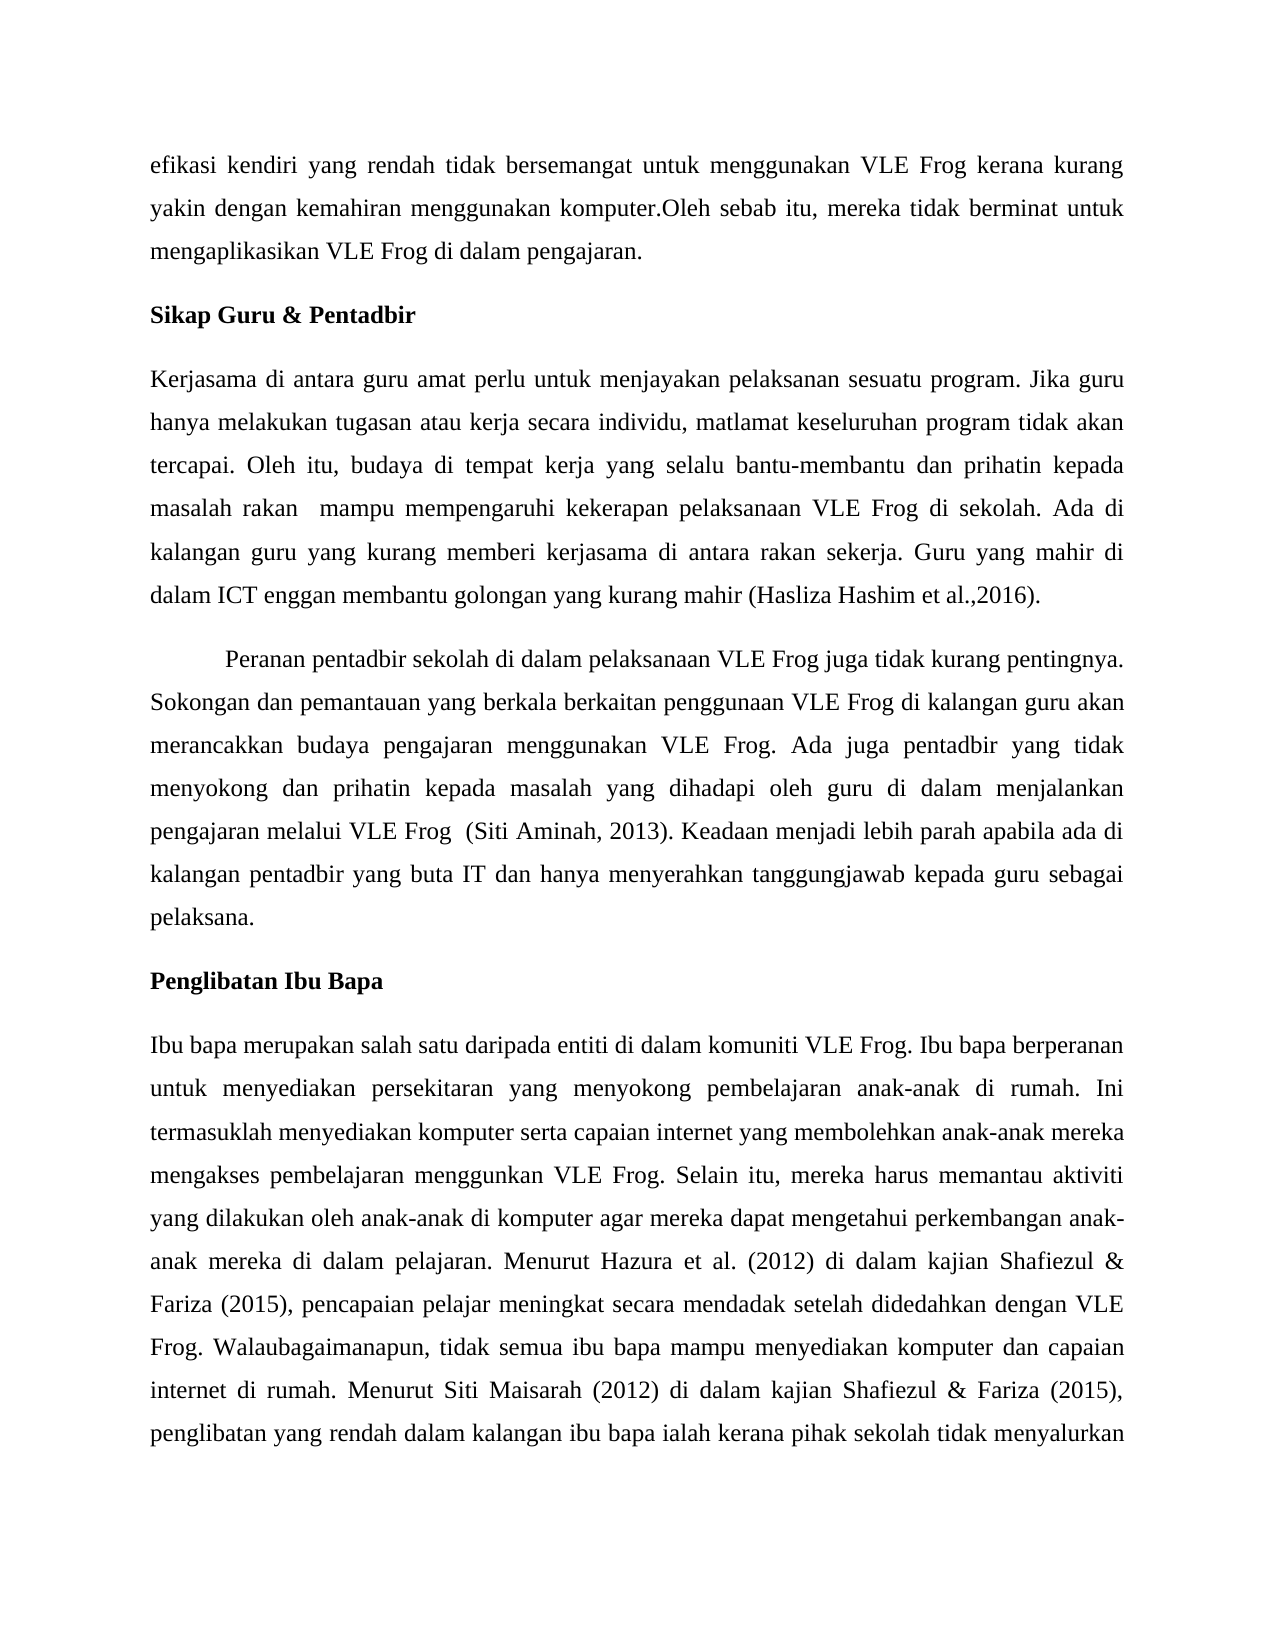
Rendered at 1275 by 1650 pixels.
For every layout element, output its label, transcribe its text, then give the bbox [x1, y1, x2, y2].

text Penglibatan Ibu Bapa [150, 966, 1125, 995]
text Kerjasama di antara guru amat perlu untuk menjayakan pelaksanan sesuatu program. Jika guru hanya melakukan tugasan atau kerja secara individu, matlamat keseluruhan program tidak akan tercapai. Oleh itu, budaya di tempat kerja yang selalu bantu-membantu dan prihatin kepada masalah rakan mampu mempengaruhi kekerapan pelaksanaan VLE Frog di sekolah. Ada di kalangan guru yang kurang memberi kerjasama di antara rakan sekerja. Guru yang mahir di dalam ICT enggan membantu golongan yang kurang mahir (Hasliza Hashim et al.,2016). [150, 364, 1125, 608]
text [150, 150, 1125, 265]
text Sikap Guru & Pentadbir [150, 300, 1125, 329]
text Peranan pentadbir sekolah di dalam pelaksanaan VLE Frog juga tidak kurang pentingnya. Sokongan dan pemantauan yang berkala berkaitan penggunaan VLE Frog di kalangan guru akan merancakkan budaya pengajaran menggunakan VLE Frog. Ada juga pentadbir yang tidak menyokong dan prihatin kepada masalah yang dihadapi oleh guru di dalam menjalankan pengajaran melalui VLE Frog (Siti Aminah, 2013). Keadaan menjadi lebih parah apabila ada di kalangan pentadbir yang buta IT dan hanya menyerahkan tanggungjawab kepada guru sebagai pelaksana. [150, 644, 1125, 931]
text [150, 1030, 1125, 1447]
